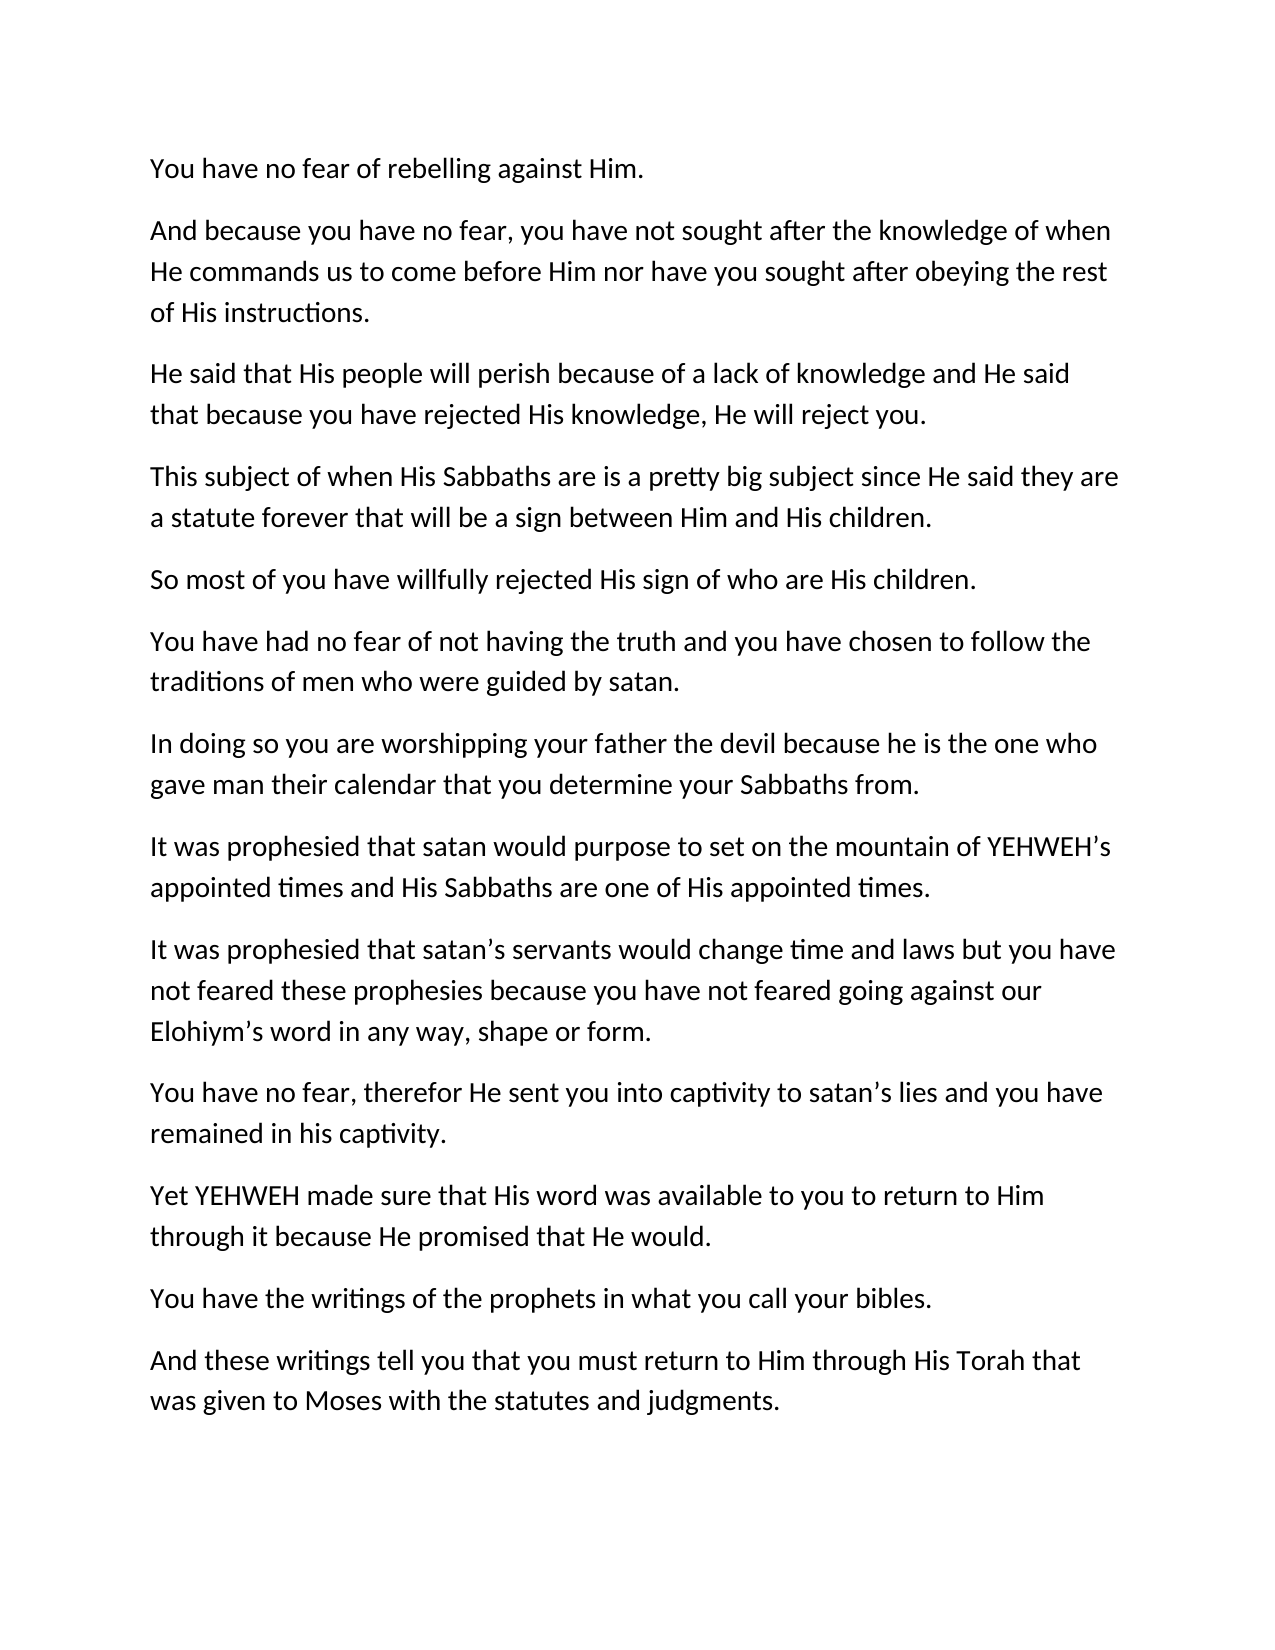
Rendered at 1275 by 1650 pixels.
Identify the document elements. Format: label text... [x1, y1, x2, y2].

text You have no fear of rebelling against Him. [150, 150, 1125, 186]
text And because you have no fear, you have not sought after the knowledge of when He commands us to come before Him nor have you sought after obeying the rest of His instructions. [150, 212, 1125, 329]
text In doing so you are worshipping your father the devil because he is the one who gave man their calendar that you determine your Sabbaths from. [150, 725, 1125, 802]
text You have no fear, therefor He sent you into captivity to satan’s lies and you have remained in his captivity. [150, 1074, 1125, 1151]
text It was prophesied that satan’s servants would change time and laws but you have not feared these prophesies because you have not feared going against our Elohiym’s word in any way, shape or form. [150, 931, 1125, 1048]
text And these writings tell you that you must return to Him through His Torah that was given to Moses with the statutes and judgments. [150, 1342, 1125, 1418]
text This subject of when His Sabbaths are is a pretty big subject since He said they are a statute forever that will be a sign between Him and His children. [150, 458, 1125, 535]
text Yet YEHWEH made sure that His word was available to you to return to Him through it because He promised that He would. [150, 1177, 1125, 1254]
text You have the writings of the prophets in what you call your bibles. [150, 1280, 1125, 1315]
text It was prophesied that satan would purpose to set on the mountain of YEHWEH’s appointed times and His Sabbaths are one of His appointed times. [150, 828, 1125, 904]
text He said that His people will perish because of a lack of knowledge and He said that because you have rejected His knowledge, He will reject you. [150, 355, 1125, 432]
text So most of you have willfully rejected His sign of who are His children. [150, 561, 1125, 596]
text You have had no fear of not having the truth and you have chosen to follow the traditions of men who were guided by satan. [150, 623, 1125, 699]
